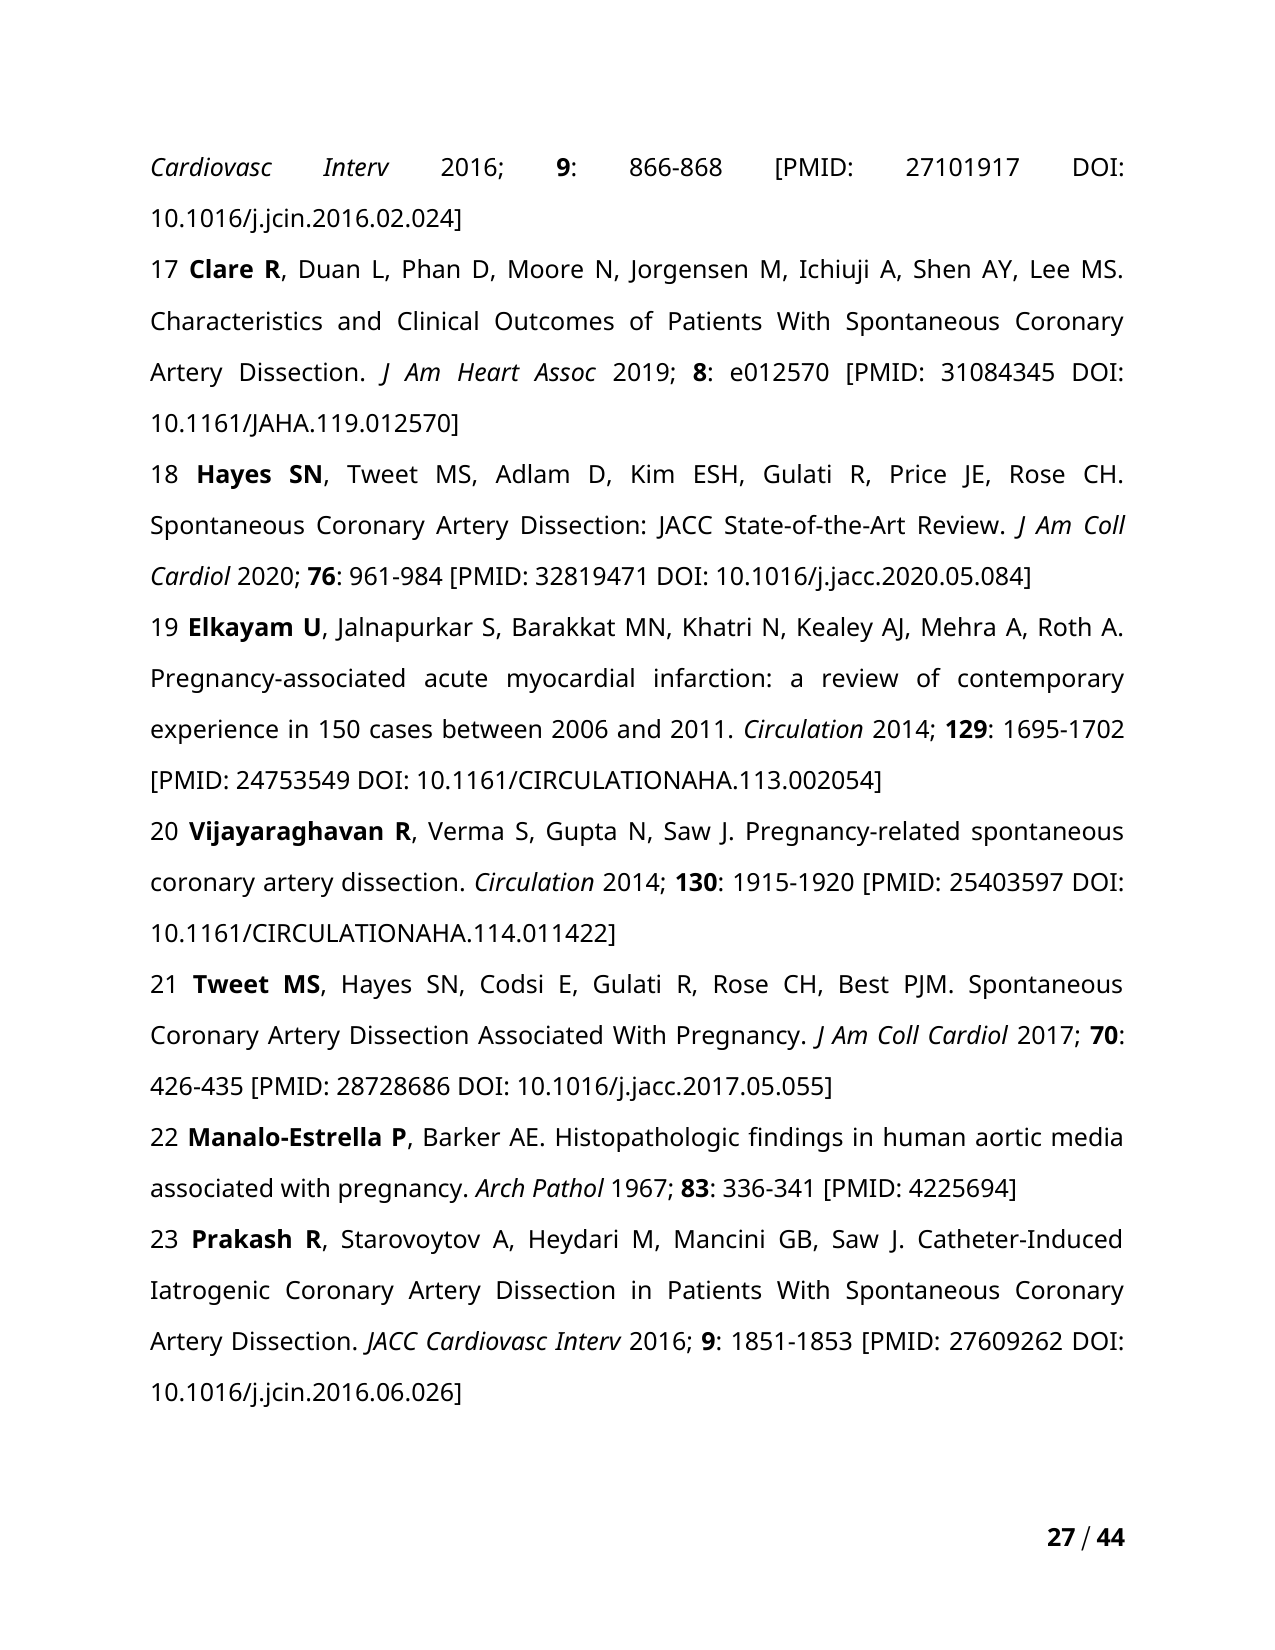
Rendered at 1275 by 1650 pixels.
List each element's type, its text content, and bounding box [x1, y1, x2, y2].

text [150, 150, 1125, 235]
text 20 Vijayaraghavan R, Verma S, Gupta N, Saw J. Pregnancy-related spontaneous coronary artery dissection. Circulation 2014; 130: 1915-1920 [PMID: 25403597 DOI: 10.1161/CIRCULATIONAHA.114.011422] [150, 813, 1125, 950]
text 18 Hayes SN, Tweet MS, Adlam D, Kim ESH, Gulati R, Price JE, Rose CH. Spontaneous Coronary Artery Dissection: JACC State-of-the-Art Review. J Am Coll Cardiol 2020; 76: 961-984 [PMID: 32819471 DOI: 10.1016/j.jacc.2020.05.084] [150, 456, 1125, 592]
text 22 Manalo-Estrella P, Barker AE. Histopathologic findings in human aortic media associated with pregnancy. Arch Pathol 1967; 83: 336-341 [PMID: 4225694] [150, 1120, 1125, 1205]
text 17 Clare R, Duan L, Phan D, Moore N, Jorgensen M, Ichiuji A, Shen AY, Lee MS. Characteristics and Clinical Outcomes of Patients With Spontaneous Coronary Artery Dissection. J Am Heart Assoc 2019; 8: e012570 [PMID: 31084345 DOI: 10.1161/JAHA.119.012570] [150, 252, 1125, 439]
text 19 Elkayam U, Jalnapurkar S, Barakkat MN, Khatri N, Kealey AJ, Mehra A, Roth A. Pregnancy-associated acute myocardial infarction: a review of contemporary experience in 150 cases between 2006 and 2011. Circulation 2014; 129: 1695-1702 [PMID: 24753549 DOI: 10.1161/CIRCULATIONAHA.113.002054] [150, 609, 1125, 797]
text 21 Tweet MS, Hayes SN, Codsi E, Gulati R, Rose CH, Best PJM. Spontaneous Coronary Artery Dissection Associated With Pregnancy. J Am Coll Cardiol 2017; 70: 426-435 [PMID: 28728686 DOI: 10.1016/j.jacc.2017.05.055] [150, 967, 1125, 1103]
text 23 Prakash R, Starovoytov A, Heydari M, Mancini GB, Saw J. Catheter-Induced Iatrogenic Coronary Artery Dissection in Patients With Spontaneous Coronary Artery Dissection. JACC Cardiovasc Interv 2016; 9: 1851-1853 [PMID: 27609262 DOI: 10.1016/j.jcin.2016.06.026] [150, 1222, 1125, 1409]
